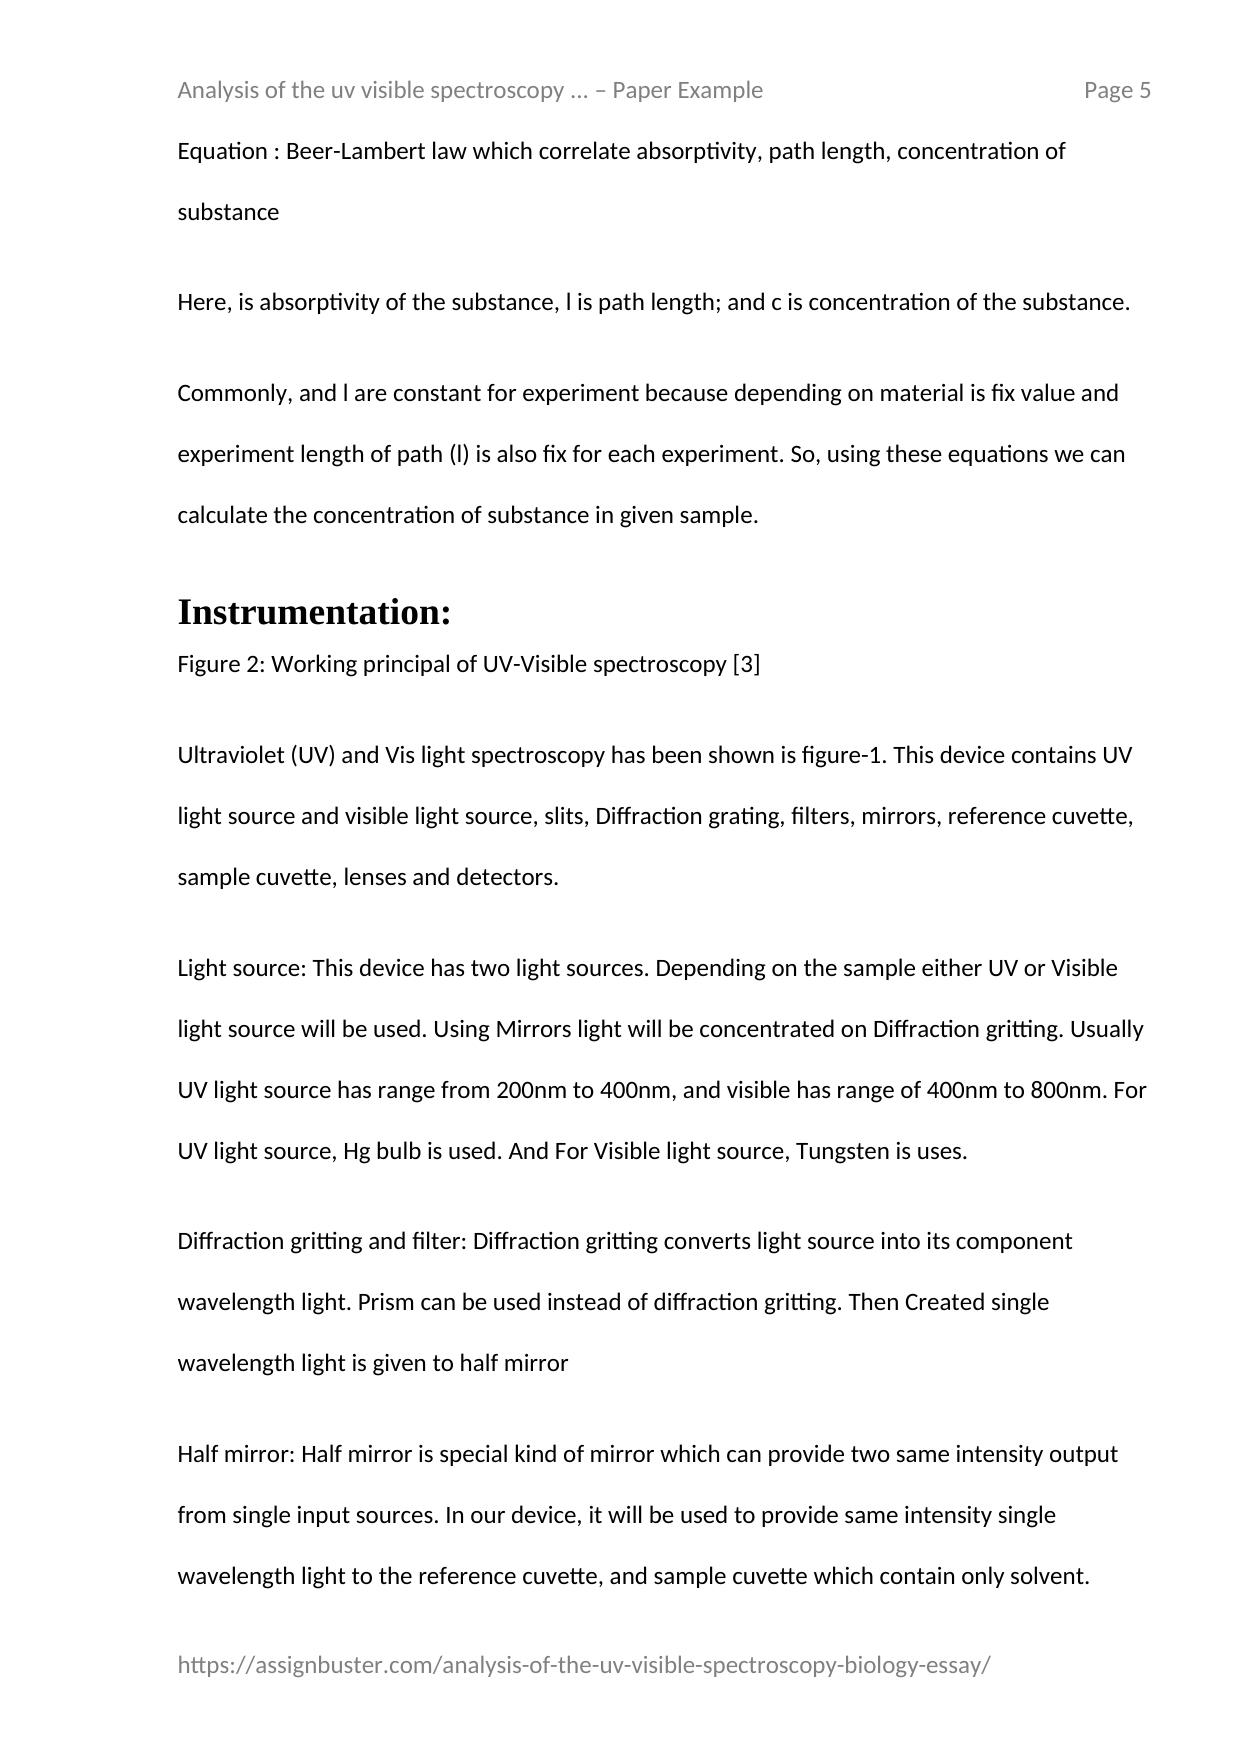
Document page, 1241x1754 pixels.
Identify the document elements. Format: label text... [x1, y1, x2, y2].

subtitle Instrumentation: [177, 589, 1152, 633]
text Figure 2: Working principal of UV-Visible spectroscopy [3] [177, 648, 1152, 679]
text Light source: This device has two light sources. Depending on the sample either UV or Visible light source will be used. Using Mirrors light will be concentrated on Diffraction gritting. Usually UV light source has range from 200nm to 400nm, and visible has range of 400nm to 800nm. For UV light source, Hg bulb is used. And For Visible light source, Tungsten is uses. [177, 952, 1152, 1165]
text Commonly, and l are constant for experiment because depending on material is fix value and experiment length of path (l) is also fix for each experiment. So, using these equations we can calculate the concentration of substance in given sample. [177, 377, 1152, 529]
text Equation : Beer-Lambert law which correlate absorptivity, path length, concentration of substance [177, 135, 1152, 226]
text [177, 1438, 1152, 1591]
text Ultraviolet (UV) and Vis light spectroscopy has been shown is figure-1. This device contains UV light source and visible light source, slits, Diffraction grating, filters, mirrors, reference cuvette, sample cuvette, lenses and detectors. [177, 739, 1152, 892]
text Here, is absorptivity of the substance, l is path length; and c is concentration of the substance. [177, 286, 1152, 317]
text Diffraction gritting and filter: Diffraction gritting converts light source into its component wavelength light. Prism can be used instead of diffraction gritting. Then Created single wavelength light is given to half mirror [177, 1225, 1152, 1378]
